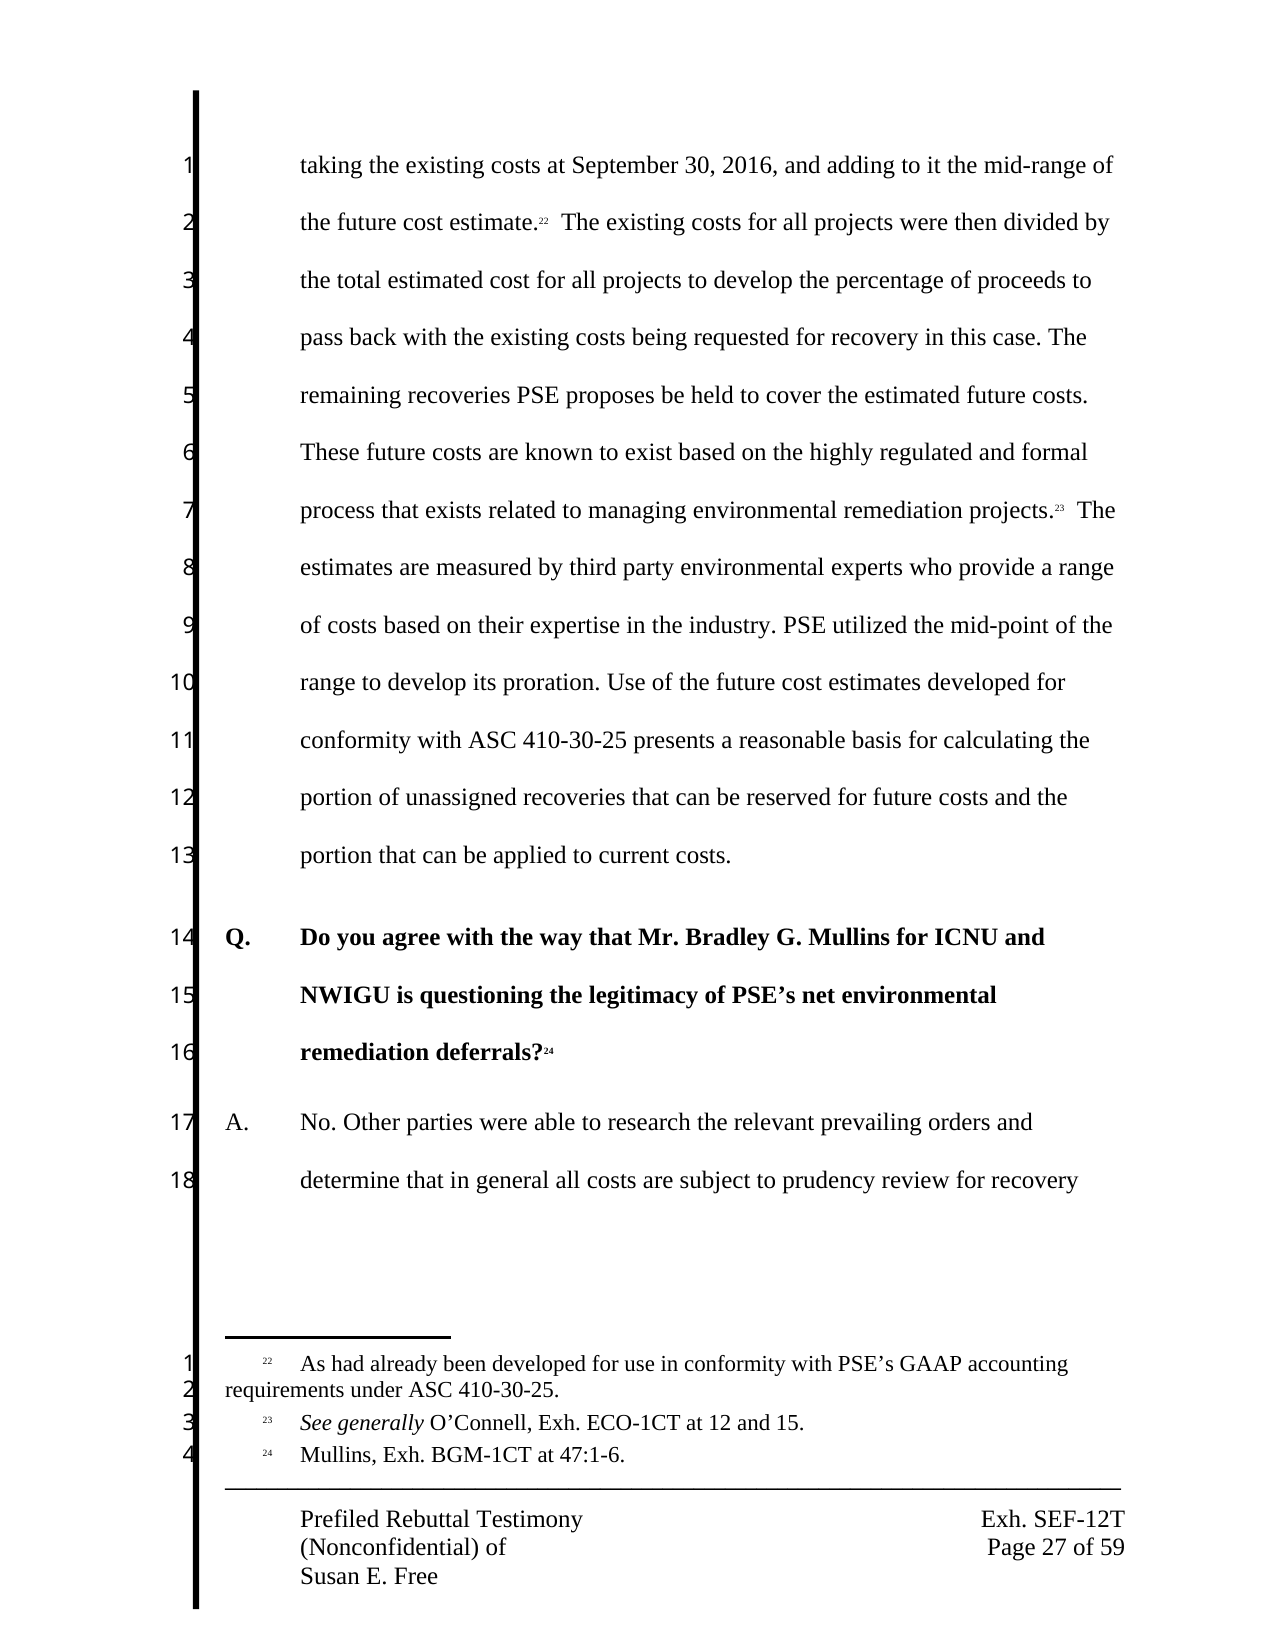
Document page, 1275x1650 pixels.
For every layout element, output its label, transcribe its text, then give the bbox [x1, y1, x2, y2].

text Q. Do you agree with the way that Mr. Bradley G. Mullins for ICNU and NWIGU is questioning the legitimacy of PSE’s net environmental remediation deferrals? [225, 922, 1125, 1066]
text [225, 150, 1125, 869]
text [225, 1107, 1125, 1251]
